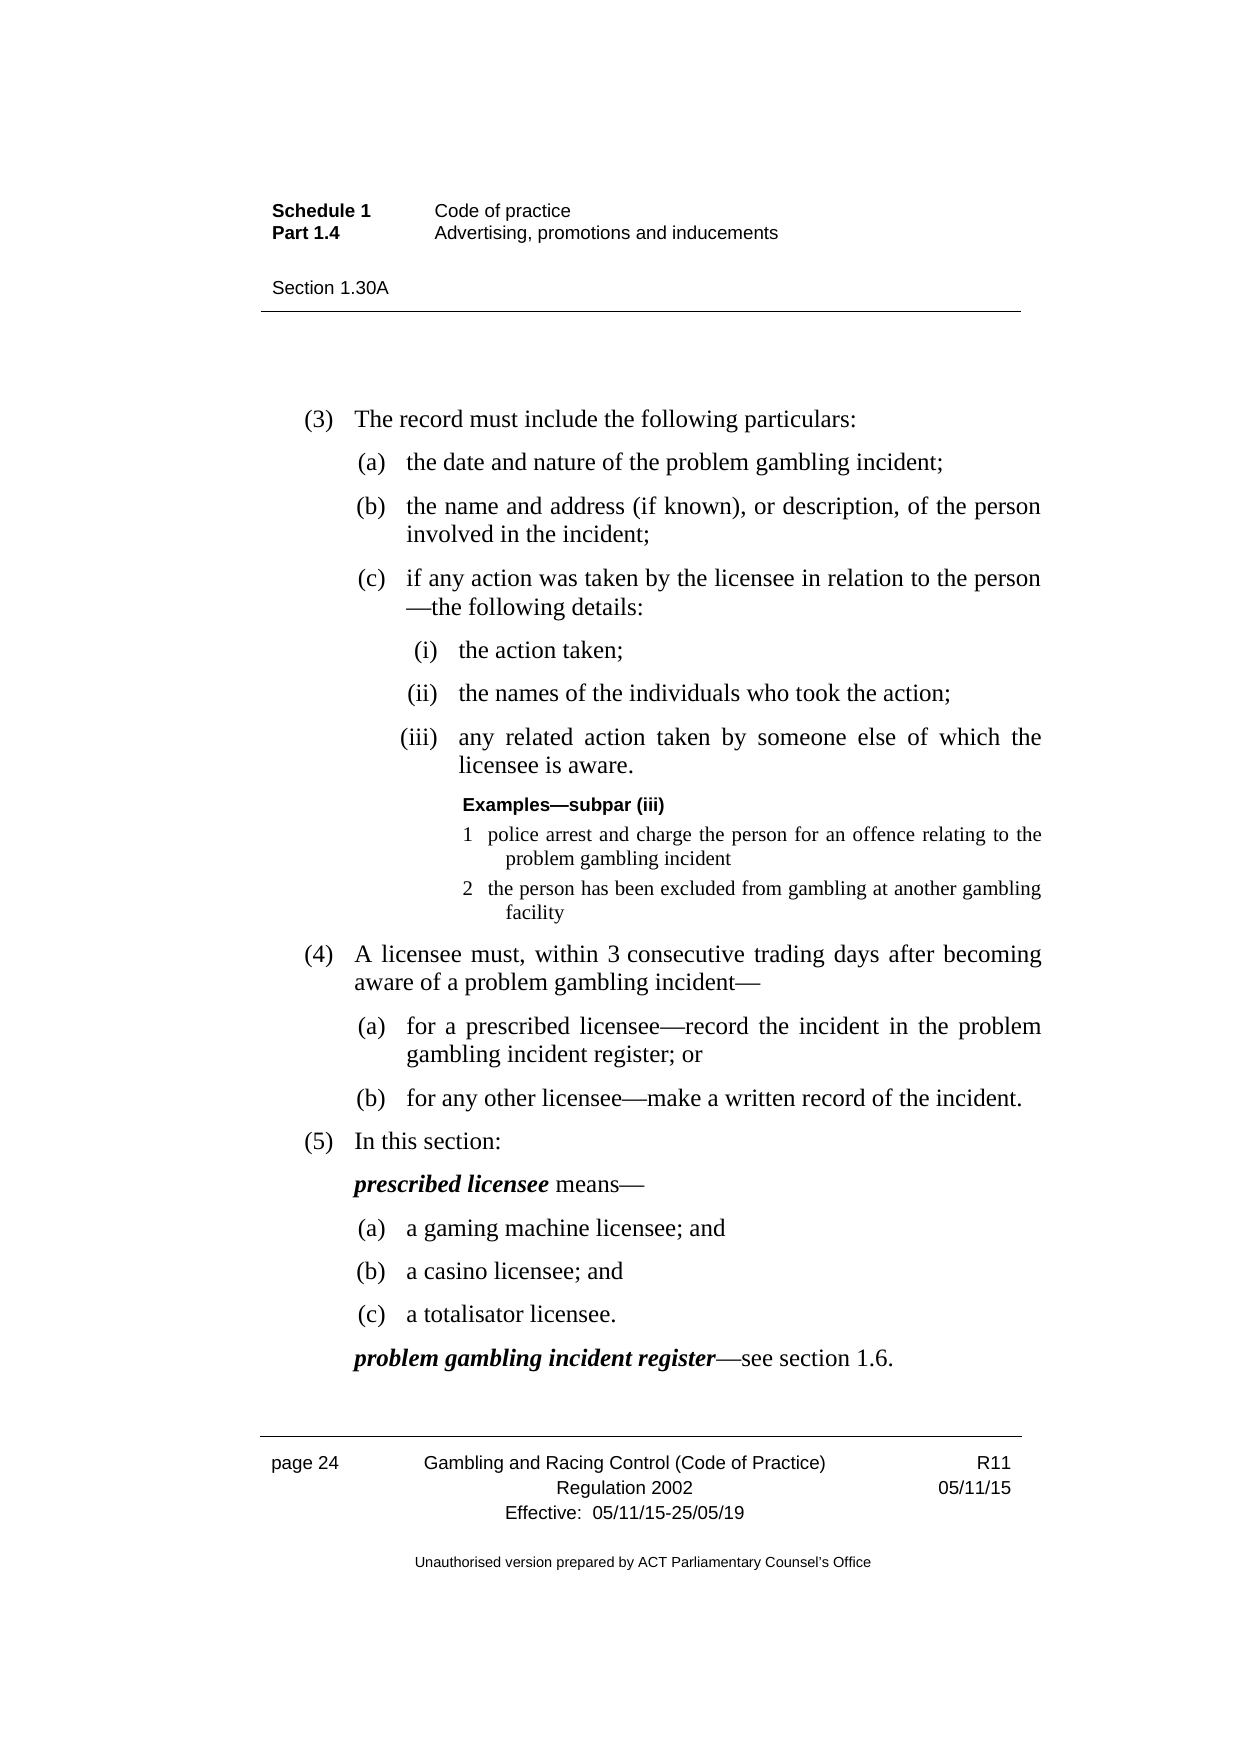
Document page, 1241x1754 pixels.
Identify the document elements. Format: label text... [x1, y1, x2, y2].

text (a) for a prescribed licensee—record the incident in the problem gambling incident register; or [239, 1011, 1042, 1068]
text (ii) the names of the individuals who took the action; [239, 678, 1042, 707]
text (b) for any other licensee—make a written record of the incident. [239, 1083, 1042, 1112]
text (iii) any related action taken by someone else of which the licensee is aware. [239, 722, 1042, 779]
text (a) the date and nature of the problem gambling incident; [239, 447, 1042, 476]
text (a) a gaming machine licensee; and [239, 1213, 1042, 1242]
text problem gambling incident register—see section 1.6. [354, 1343, 1042, 1372]
text Examples—subpar (iii) [462, 794, 1042, 815]
text 2 the person has been excluded from gambling at another gambling facility [462, 876, 1042, 924]
text (b) the name and address (if known), or description, of the person involved in the incident; [239, 491, 1042, 548]
text (c) a totalisator licensee. [239, 1299, 1042, 1328]
text (5) In this section: [239, 1126, 1042, 1155]
text (c) if any action was taken by the licensee in relation to the person—the following details: [239, 563, 1042, 620]
text (i) the action taken; [239, 635, 1042, 664]
text 1 police arrest and charge the person for an offence relating to the problem gambling incident [462, 822, 1042, 870]
text prescribed licensee means— [354, 1169, 1042, 1198]
text (b) a casino licensee; and [239, 1256, 1042, 1285]
text (3) The record must include the following particulars: [239, 404, 1042, 433]
text (4) A licensee must, within 3 consecutive trading days after becoming aware of a problem gambling incident— [239, 939, 1042, 996]
